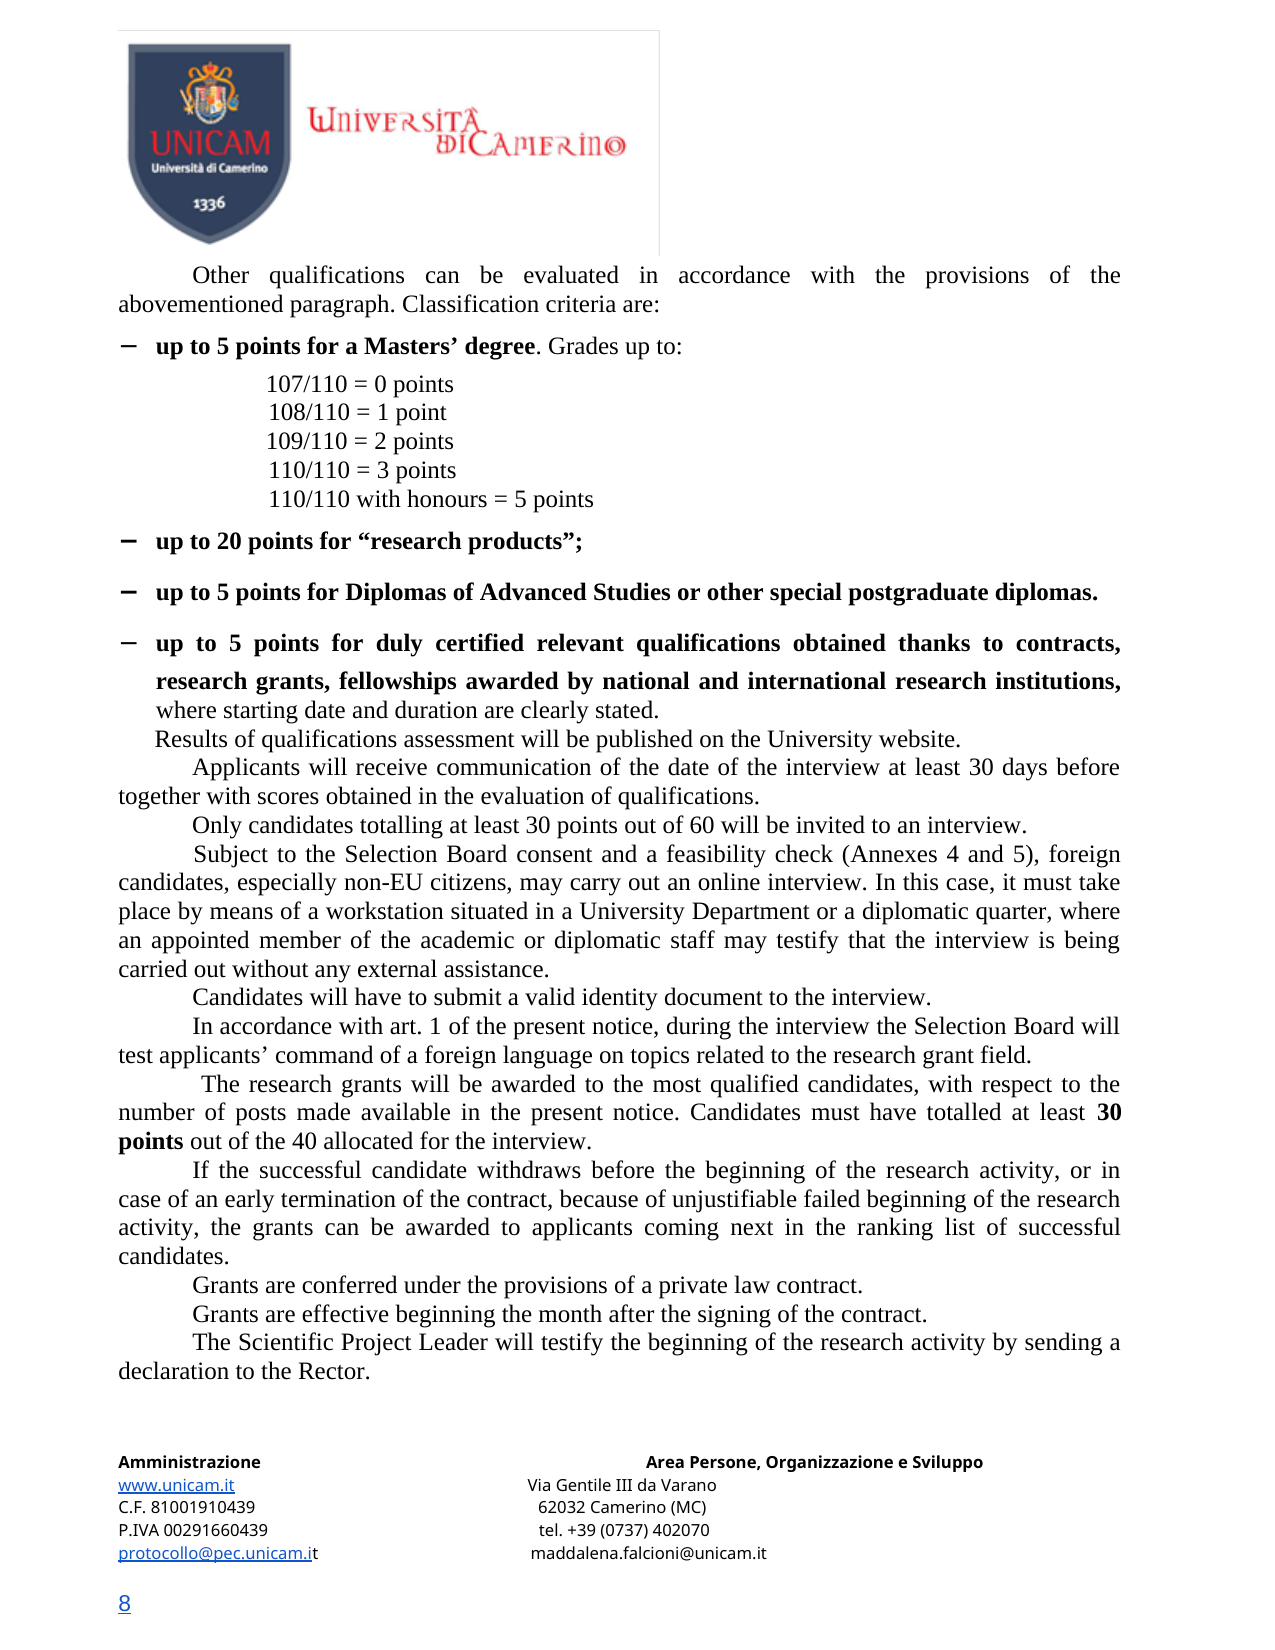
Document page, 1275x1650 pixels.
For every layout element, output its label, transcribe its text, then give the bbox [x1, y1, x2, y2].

text 108/110 = 1 point [118, 397, 1122, 426]
text Only candidates totalling at least 30 points out of 60 will be invited to an interview. [156, 810, 1122, 839]
text 110/110 = 3 points [118, 455, 1122, 484]
text 110/110 with honours = 5 points [118, 484, 1122, 512]
list up to 5 points for duly certified relevant qualifications obtained thanks to contracts, research grants, fellowships awarded by national and international research institutions, where starting date and duration are clearly stated. [118, 615, 1122, 724]
text 107/110 = 0 points [266, 369, 1122, 397]
text The research grants will be awarded to the most qualified candidates, with respect to the number of posts made available in the present notice. Candidates must have totalled at least 30 points out of the 40 allocated for the interview. [118, 1069, 1122, 1155]
text The Scientific Project Leader will testify the beginning of the research activity by sending a declaration to the Rector. [118, 1327, 1122, 1385]
text Results of qualifications assessment will be published on the University website. [118, 724, 1122, 752]
text 109/110 = 2 points [118, 426, 1122, 455]
text In accordance with art. 1 of the present notice, during the interview the Selection Board will test applicants’ command of a foreign language on topics related to the research grant field. [118, 1011, 1122, 1069]
list up to 5 points for a Masters’ degree. Grades up to: [118, 317, 1122, 369]
picture [118, 29, 661, 256]
text If the successful candidate withdraws before the beginning of the research activity, or in case of an early termination of the contract, because of unjustifiable failed beginning of the research activity, the grants can be awarded to applicants coming next in the ranking list of successful candidates. [118, 1155, 1122, 1270]
text Grants are effective beginning the month after the signing of the contract. [118, 1299, 1122, 1327]
text Subject to the Selection Board consent and a feasibility check (Annexes 4 and 5), foreign candidates, especially non-EU citizens, may carry out an online interview. In this case, it must take place by means of a workstation situated in a University Department or a diplomatic quarter, where an appointed member of the academic or diplomatic staff may testify that the interview is being carried out without any external assistance. [118, 839, 1122, 982]
list up to 5 points for Diplomas of Advanced Studies or other special postgraduate diplomas. [118, 564, 1122, 615]
text Applicants will receive communication of the date of the interview at least 30 days before together with scores obtained in the evaluation of qualifications. [118, 752, 1122, 810]
list up to 20 points for “research products”; [118, 512, 1122, 564]
text Candidates will have to submit a valid identity document to the interview. [118, 982, 1122, 1011]
text Other qualifications can be evaluated in accordance with the provisions of the abovementioned paragraph. Classification criteria are: [118, 260, 1122, 317]
text Grants are conferred under the provisions of a private law contract. [118, 1270, 1122, 1299]
